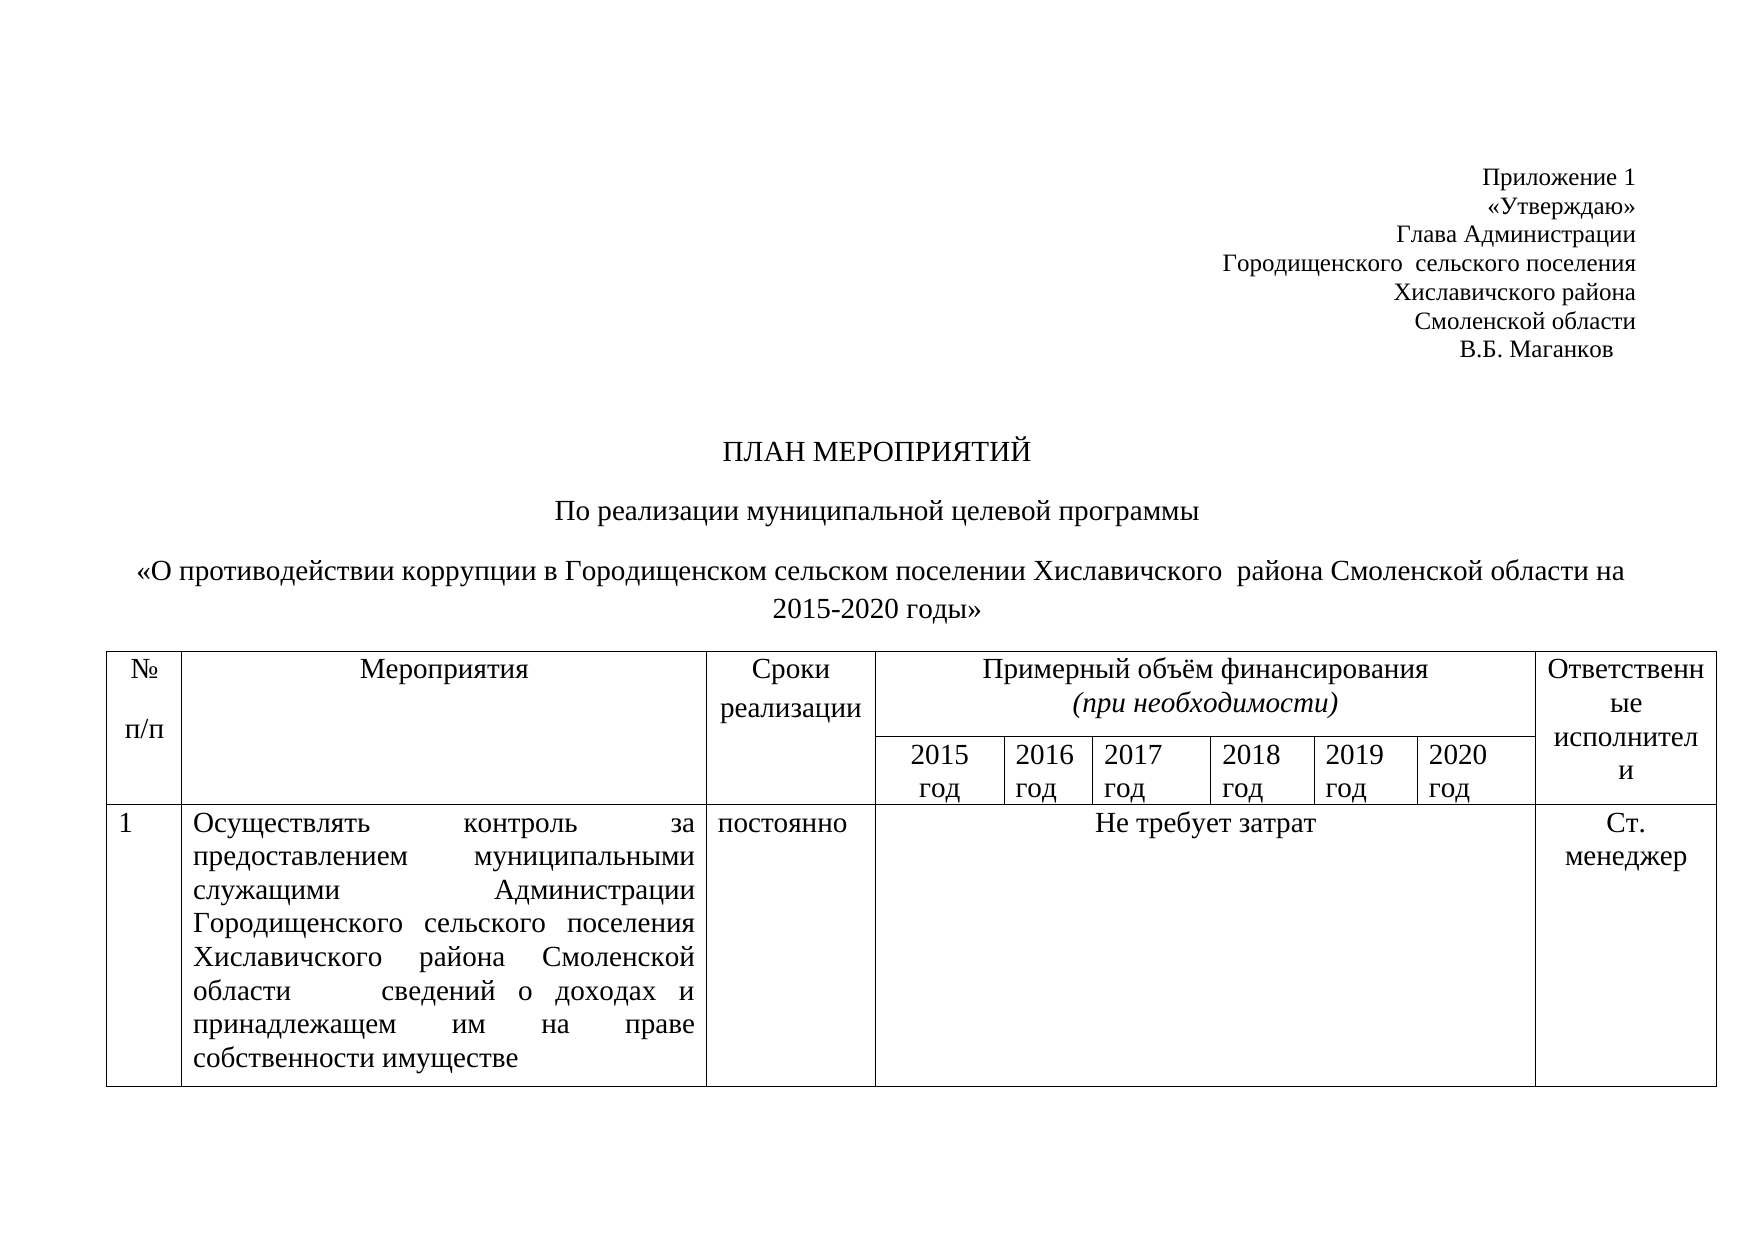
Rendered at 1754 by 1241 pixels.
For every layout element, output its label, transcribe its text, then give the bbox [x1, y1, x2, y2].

text ПЛАН МЕРОПРИЯТИЙ [118, 434, 1636, 467]
table_cell 2020 год [1418, 737, 1535, 804]
text Глава Администрации [118, 219, 1636, 248]
table_cell 2016год [1005, 737, 1092, 804]
text По реализации муниципальной целевой программы [118, 493, 1636, 527]
table_header Примерный объём финансирования (при необходимости) [876, 652, 1535, 736]
table_header Мероприятия [182, 652, 706, 804]
text Смоленской области [118, 306, 1636, 334]
text Приложение 1 [118, 162, 1636, 191]
table_header Ответственные исполнители [1536, 652, 1716, 804]
table_cell Осуществлять контроль за предоставлением муниципальными служащими Администрации Городищенского сельского поселения Хиславичского района Смоленской области сведений о доходах и принадлежащем им на праве собственности имуществе [182, 805, 706, 1086]
table_header № п/п [107, 652, 181, 804]
table_cell 2017 год [1093, 737, 1210, 804]
text В.Б. Маганков [118, 334, 1636, 363]
table_cell 2019 год [1315, 737, 1417, 804]
text «Утверждаю» [118, 191, 1636, 219]
table_cell Не требует затрат [876, 805, 1535, 1086]
table_cell 2015 год [876, 737, 1004, 804]
text Хиславичского района [118, 277, 1636, 306]
table_cell 1 [107, 805, 181, 1086]
table_header Сроки реализации [707, 652, 875, 804]
table_cell 2018 год [1211, 737, 1314, 804]
table_cell Ст. менеджер [1536, 805, 1716, 1086]
text Городищенского сельского поселения [118, 248, 1636, 277]
table_cell постоянно [707, 805, 875, 1086]
text «О противодействии коррупции в Городищенском сельском поселении Хиславичского района Смоленской области на 2015-2020 годы» [118, 553, 1636, 625]
